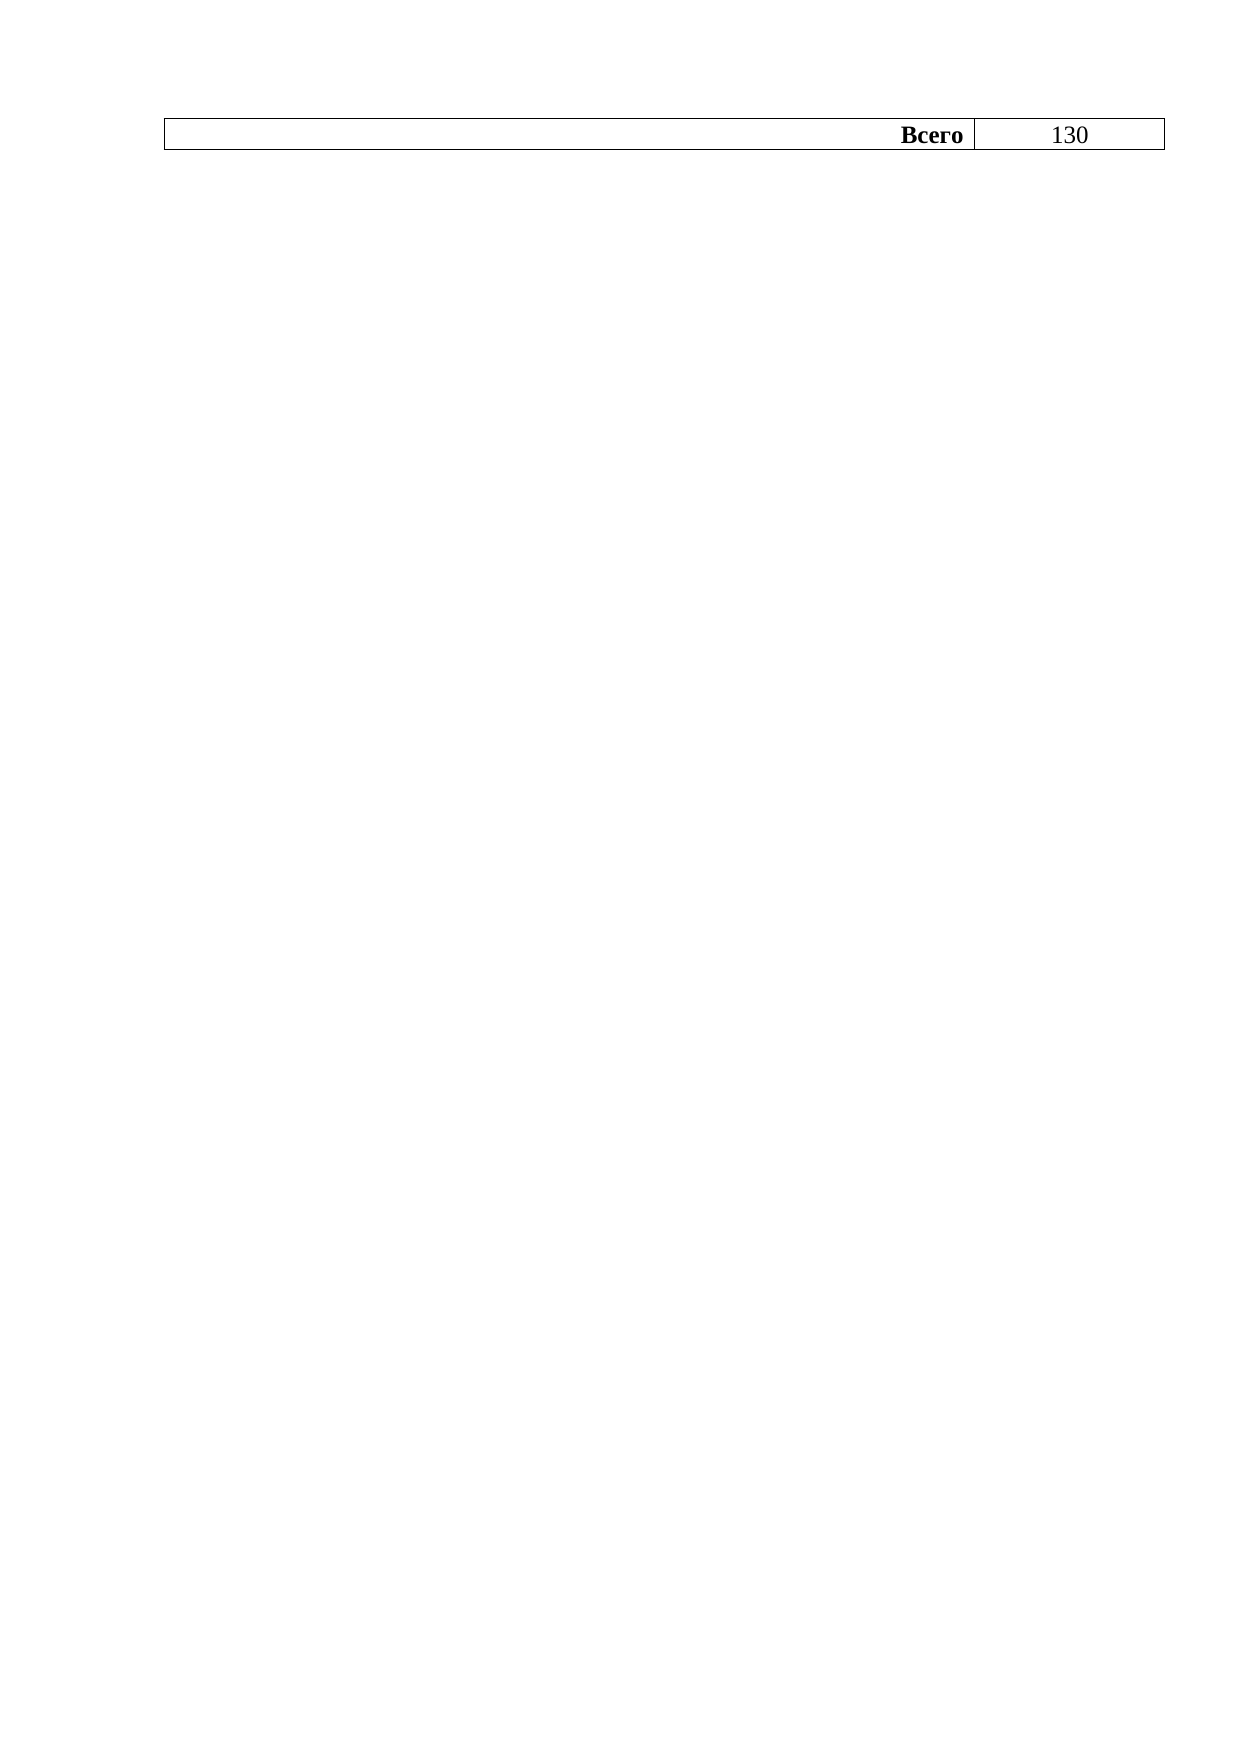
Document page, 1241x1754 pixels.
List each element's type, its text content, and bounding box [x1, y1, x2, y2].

table_cell 130 [975, 119, 1164, 149]
table_cell Всего [165, 119, 974, 149]
